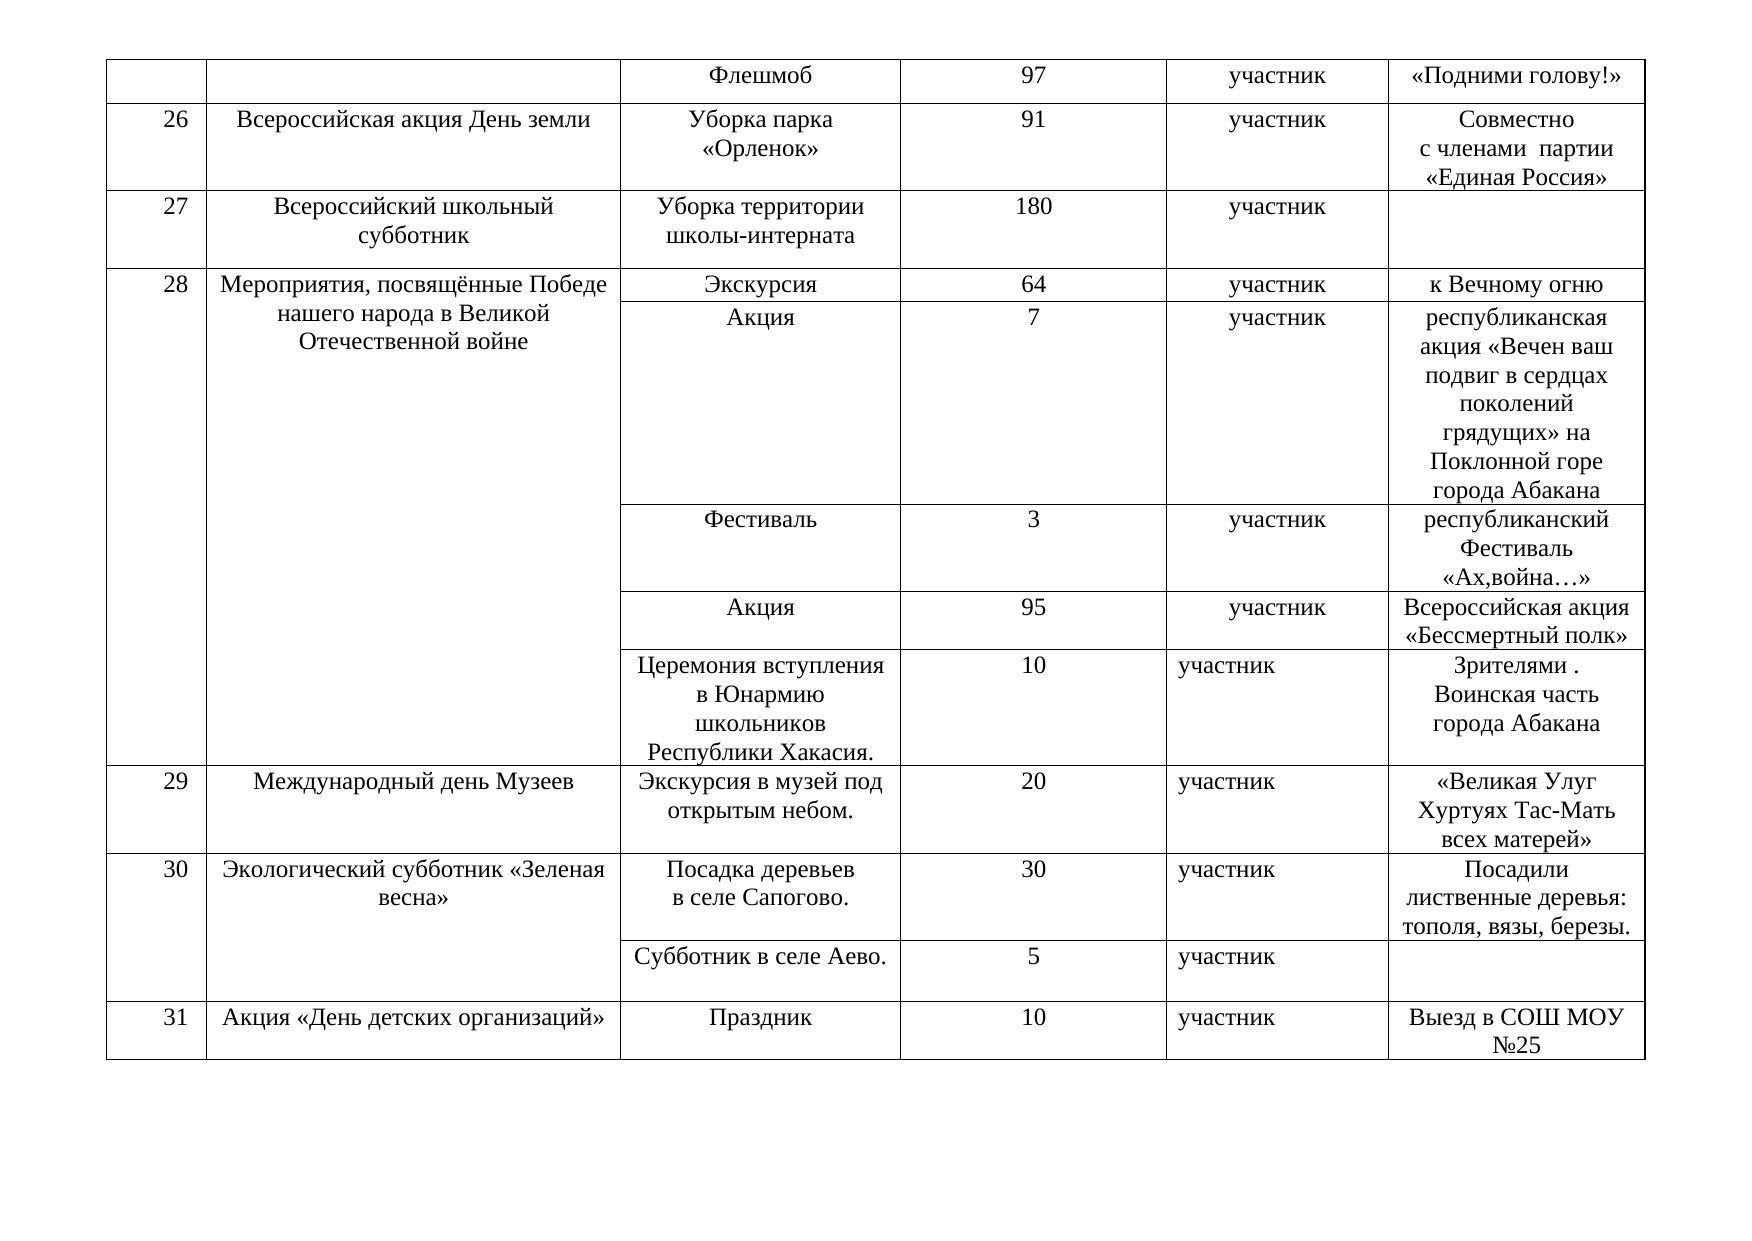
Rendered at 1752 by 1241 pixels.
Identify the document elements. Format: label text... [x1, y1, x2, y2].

table_cell 97 [901, 60, 1166, 103]
table_cell Посадка деревьев в селе Сапогово. [621, 854, 900, 940]
table_cell 180 [901, 191, 1166, 268]
table_cell 64 [901, 269, 1166, 301]
table_cell участник [1167, 650, 1388, 765]
table_cell Субботник в селе Аево. [621, 941, 900, 1001]
table_cell Выезд в СОШ МОУ №25 [1389, 1002, 1644, 1059]
table_cell Праздник [621, 1002, 900, 1059]
table_cell Экскурсия [621, 269, 900, 301]
table_cell Всероссийский школьный субботник [207, 191, 620, 268]
table_cell участник [1167, 592, 1388, 649]
table_cell Всероссийская акция «Бессмертный полк» [1389, 592, 1644, 649]
table_cell участник [1167, 269, 1388, 301]
table_cell Всероссийская акция День земли [207, 104, 620, 190]
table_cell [207, 1002, 620, 1059]
table_cell 7 [901, 302, 1166, 503]
table_cell к Вечному огню [1389, 269, 1644, 301]
table_cell 5 [901, 941, 1166, 1001]
table_cell участник [1167, 191, 1388, 268]
table_cell 91 [901, 104, 1166, 190]
table_cell Флешмоб [621, 60, 900, 103]
table_cell Уборка парка «Орленок» [621, 104, 900, 190]
table_cell 10 [901, 650, 1166, 765]
table_cell Экологический субботник «Зеленая весна» [207, 854, 620, 1001]
table_cell Мероприятия, посвящённые Победе нашего народа в Великой Отечественной войне [207, 269, 620, 765]
table_cell Посадили лиственные деревья: тополя, вязы, березы. [1389, 854, 1644, 940]
table_cell Зрителями . Воинская часть города Абакана [1389, 650, 1644, 765]
table_cell Акция [621, 592, 900, 649]
table_cell 10 [901, 1002, 1166, 1059]
table_cell республиканская акция «Вечен ваш подвиг в сердцах поколений грядущих» на Поклонной горе города Абакана [1389, 302, 1644, 503]
table_cell участник [1167, 302, 1388, 503]
table_cell «Великая Улуг Хуртуях Тас-Мать всех матерей» [1389, 766, 1644, 853]
table_cell республиканский Фестиваль «Ах,война…» [1389, 505, 1644, 591]
table_cell 31 [107, 1002, 206, 1059]
table_cell 28 [107, 269, 206, 765]
table_cell Фестиваль [621, 505, 900, 591]
table_cell 27 [107, 191, 206, 268]
table_cell Совместно с членами партии «Единая Россия» [1389, 104, 1644, 190]
table_cell 30 [107, 854, 206, 1001]
table_cell участник [1167, 505, 1388, 591]
table_cell «Подними голову!» [1389, 60, 1644, 103]
table_cell Экскурсия в музей под открытым небом. [621, 766, 900, 853]
table_cell 3 [901, 505, 1166, 591]
table_cell [1389, 941, 1644, 1001]
table_cell 29 [107, 766, 206, 853]
table_cell 30 [901, 854, 1166, 940]
table_cell участник [1167, 766, 1388, 853]
table_cell участник [1167, 104, 1388, 190]
table_cell Международный день Музеев [207, 766, 620, 853]
table_cell 20 [901, 766, 1166, 853]
table_cell 26 [107, 104, 206, 190]
table_cell [1389, 191, 1644, 268]
table_cell участник [1167, 854, 1388, 940]
table_cell участник [1167, 60, 1388, 103]
table_cell Акция [621, 302, 900, 503]
table_cell Уборка территории школы-интерната [621, 191, 900, 268]
table_cell участник [1167, 941, 1388, 1001]
table_cell 95 [901, 592, 1166, 649]
table_cell участник [1167, 1002, 1388, 1059]
table_cell Церемония вступления в Юнармию школьников Республики Хакасия. [621, 650, 900, 765]
